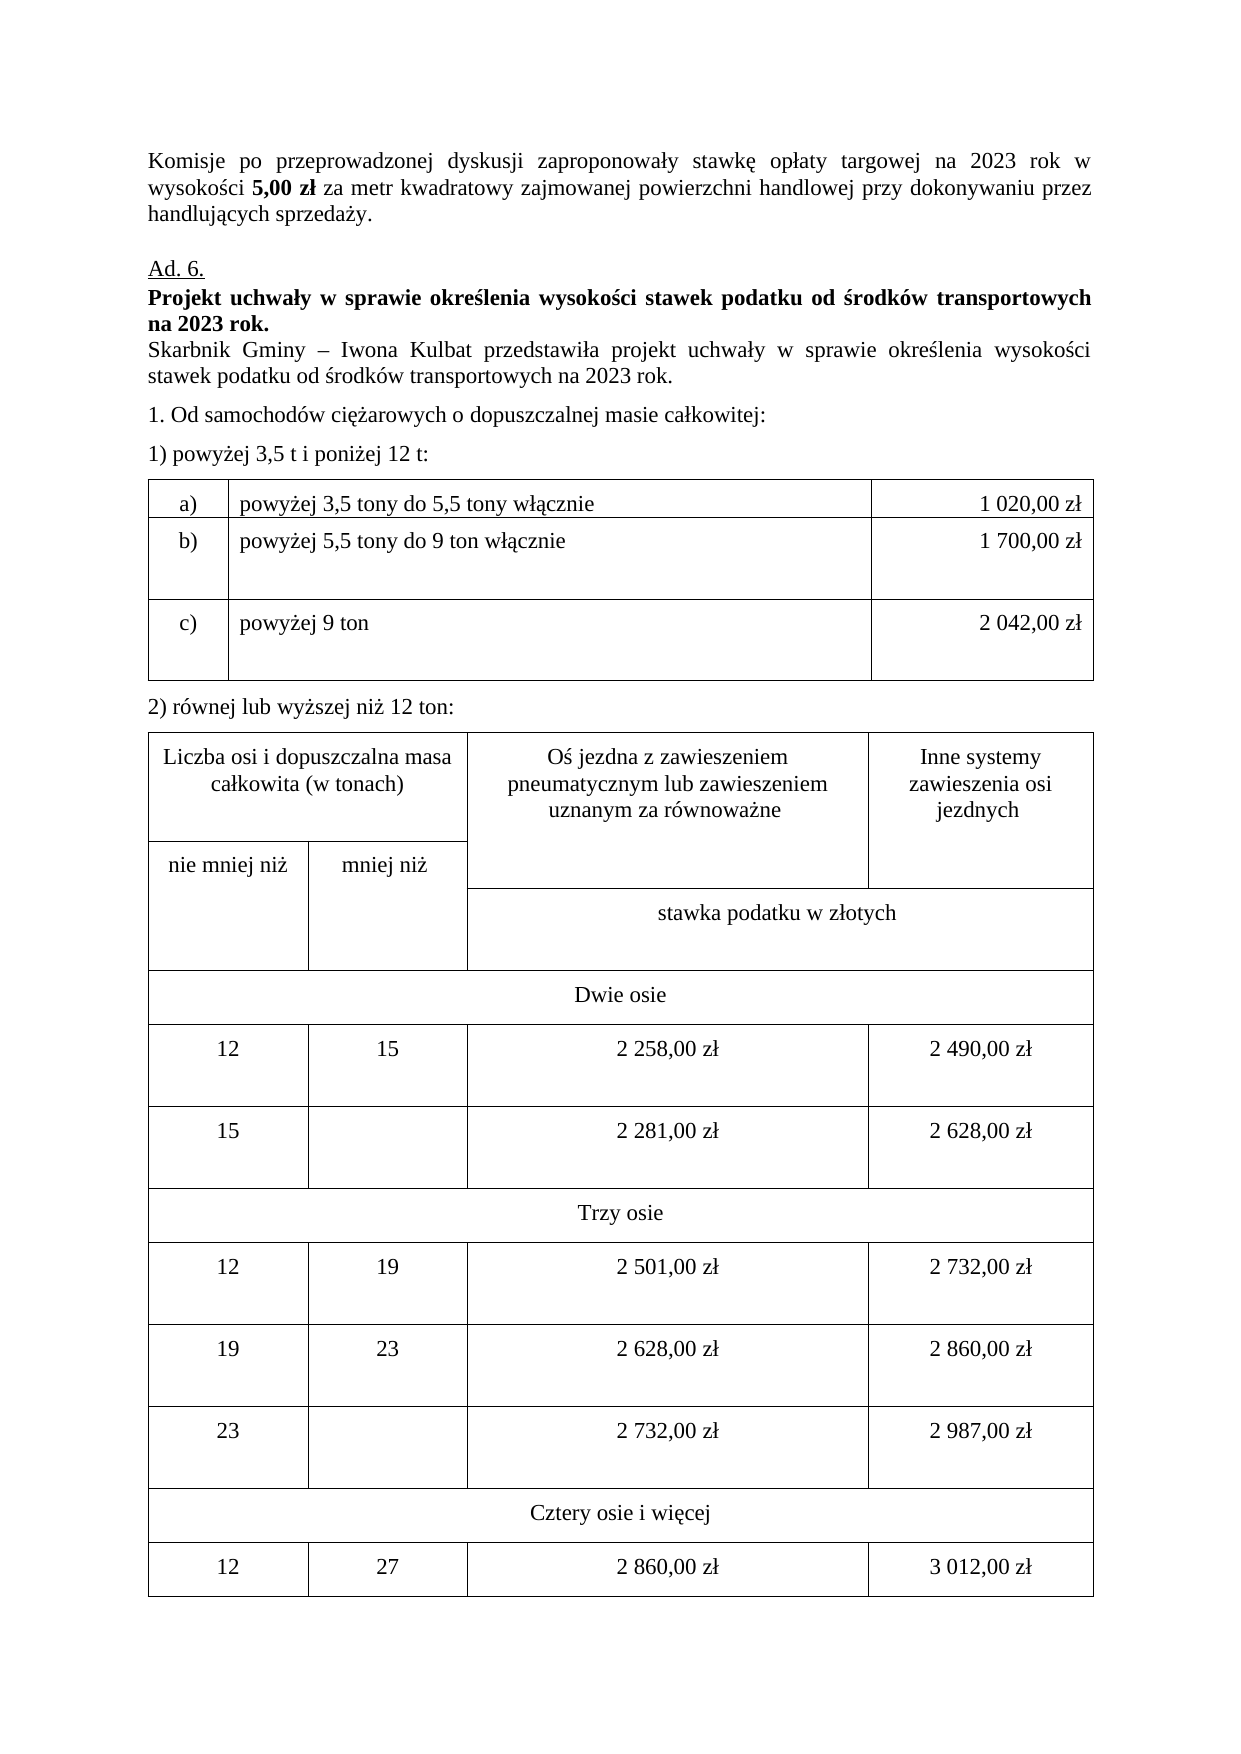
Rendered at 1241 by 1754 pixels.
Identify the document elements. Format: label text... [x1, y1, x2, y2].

table_cell Trzy osie [149, 1189, 1093, 1242]
table_cell Cztery osie i więcej [149, 1489, 1093, 1542]
table_header Oś jezdna z zawieszeniem pneumatycznym lub zawieszeniem uznanym za równoważne [468, 733, 868, 888]
table_cell 2 860,00 zł [869, 1325, 1093, 1406]
table_cell 2 501,00 zł [468, 1243, 868, 1324]
table_cell 2 860,00 zł [468, 1543, 868, 1596]
table_cell 3 012,00 zł [869, 1543, 1093, 1596]
table_cell 12 [149, 1543, 308, 1596]
text Projekt uchwały w sprawie określenia wysokości stawek podatku od środków transportowych na 2023 rok. [148, 283, 1093, 336]
table_cell powyżej 9 ton [229, 600, 871, 680]
table_cell 2 732,00 zł [869, 1243, 1093, 1324]
table_header Inne systemy zawieszenia osi jezdnych [869, 733, 1093, 888]
text 2) równej lub wyższej niż 12 ton: [148, 693, 1093, 720]
table_cell 2 628,00 zł [869, 1107, 1093, 1188]
table_cell 2 258,00 zł [468, 1025, 868, 1106]
text 1. Od samochodów ciężarowych o dopuszczalnej masie całkowitej: [148, 401, 1093, 428]
table_cell 19 [149, 1325, 308, 1406]
table_cell nie mniej niż [149, 842, 308, 970]
table_cell 12 [149, 1025, 308, 1106]
table_cell 2 628,00 zł [468, 1325, 868, 1406]
text 1) powyżej 3,5 t i poniżej 12 t: [148, 440, 1093, 467]
text Ad. 6. [148, 255, 1093, 281]
text Skarbnik Gminy – Iwona Kulbat przedstawiła projekt uchwały w sprawie określenia wysokości stawek podatku od środków transportowych na 2023 rok. [148, 336, 1093, 389]
table_cell 27 [309, 1543, 467, 1596]
table_cell Dwie osie [149, 971, 1093, 1024]
table_cell 2 490,00 zł [869, 1025, 1093, 1106]
table_cell 19 [309, 1243, 467, 1324]
table_cell 15 [309, 1025, 467, 1106]
table_cell c) [149, 600, 228, 680]
table_cell 23 [149, 1407, 308, 1488]
table_cell 1 700,00 zł [872, 518, 1093, 598]
table_cell 2 281,00 zł [468, 1107, 868, 1188]
table_cell 2 732,00 zł [468, 1407, 868, 1488]
table_header a) [149, 480, 228, 516]
table_cell b) [149, 518, 228, 598]
table_cell [309, 1407, 467, 1488]
table_cell mniej niż [309, 842, 467, 970]
table_header Liczba osi i dopuszczalna masa całkowita (w tonach) [149, 733, 467, 841]
table_cell powyżej 5,5 tony do 9 ton włącznie [229, 518, 871, 598]
table_cell 2 987,00 zł [869, 1407, 1093, 1488]
table_header powyżej 3,5 tony do 5,5 tony włącznie [229, 480, 871, 516]
table_cell 2 042,00 zł [872, 600, 1093, 680]
table_cell 23 [309, 1325, 467, 1406]
table_cell 12 [149, 1243, 308, 1324]
table_cell stawka podatku w złotych [468, 889, 1093, 970]
text Komisje po przeprowadzonej dyskusji zaproponowały stawkę opłaty targowej na 2023 rok w wysokości 5,00 zł za metr kwadratowy zajmowanej powierzchni handlowej przy dokonywaniu przez handlujących sprzedaży. [148, 148, 1093, 227]
table_header 1 020,00 zł [872, 480, 1093, 516]
table_cell 15 [149, 1107, 308, 1188]
table_cell [309, 1107, 467, 1188]
